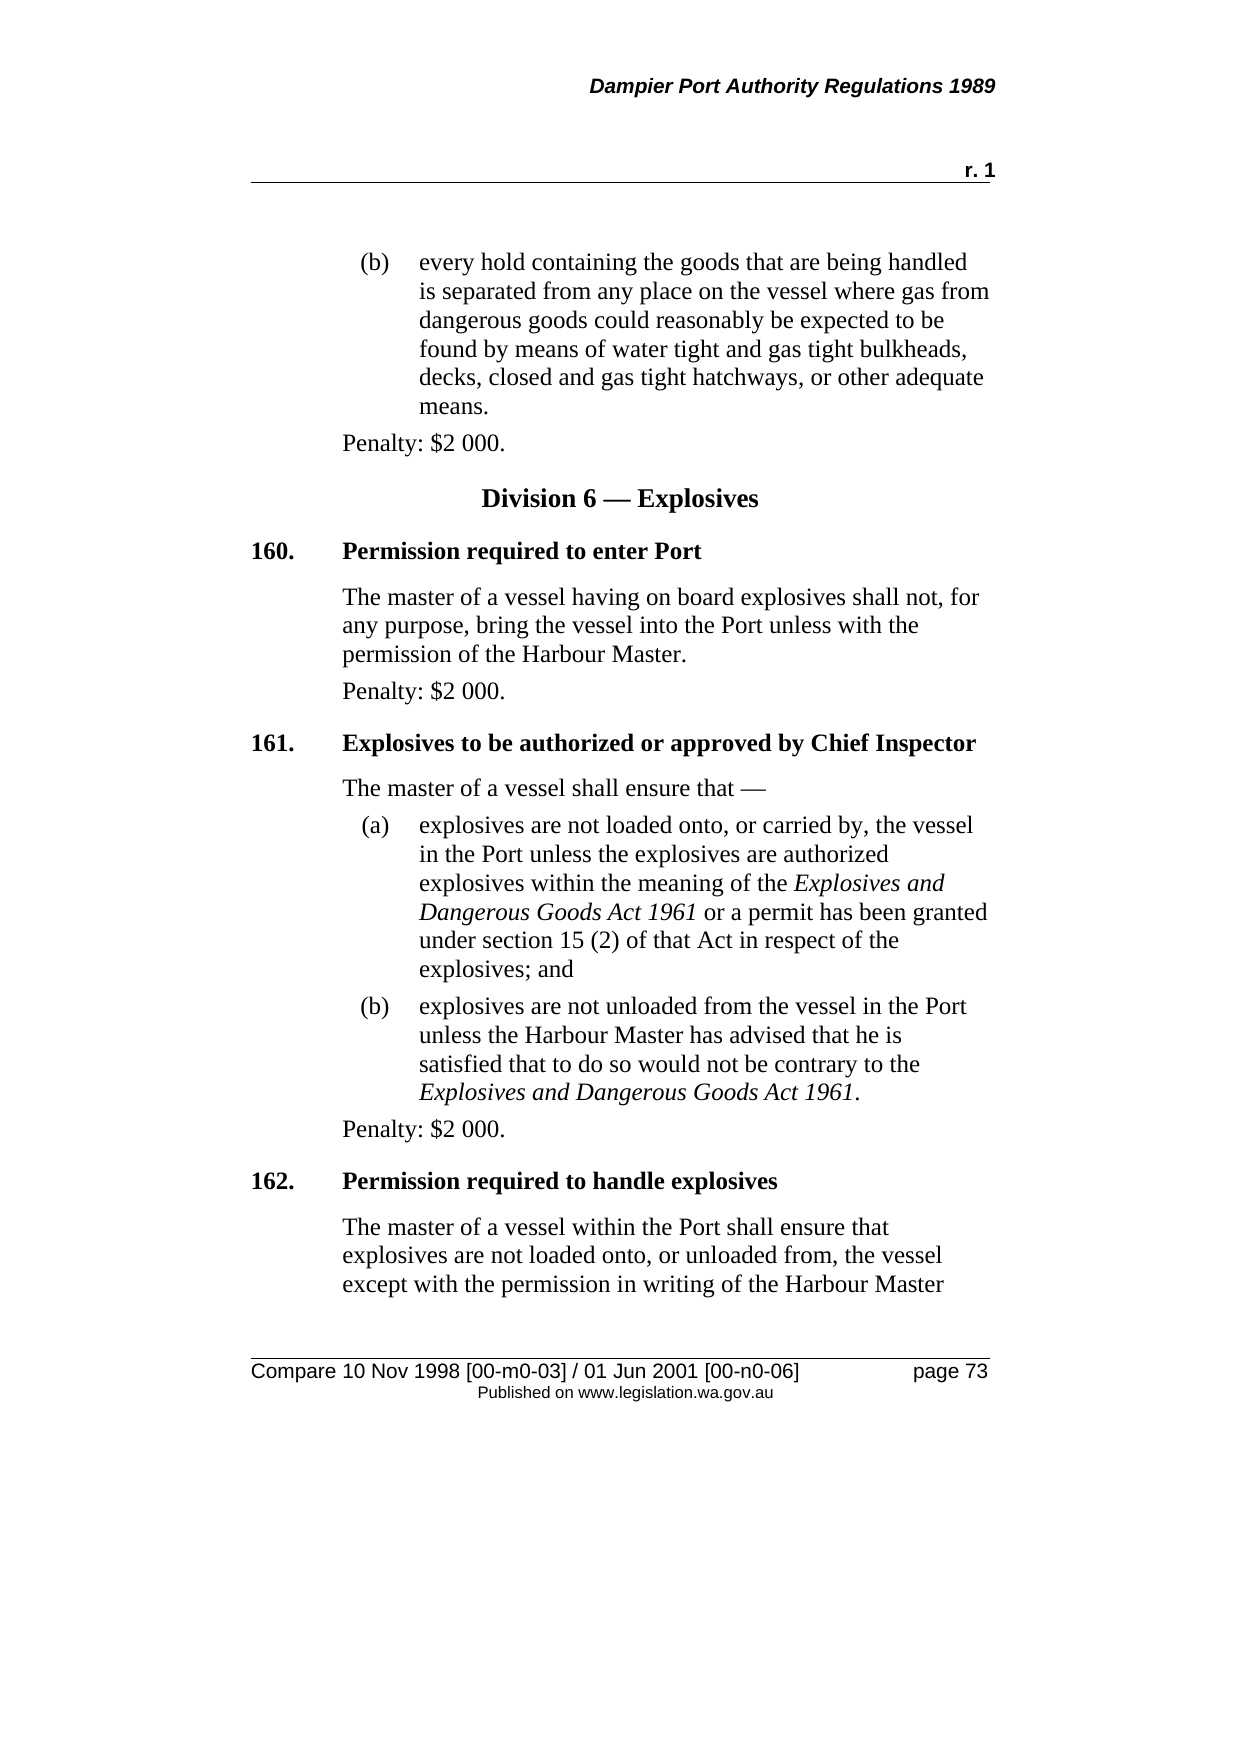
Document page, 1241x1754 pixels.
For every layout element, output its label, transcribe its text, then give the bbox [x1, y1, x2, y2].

subtitle 162. Permission required to handle explosives [251, 1166, 990, 1195]
text The master of a vessel shall ensure that — [251, 773, 990, 802]
subtitle 161. Explosives to be authorized or approved by Chief Inspector [251, 728, 990, 757]
text (b) explosives are not unloaded from the vessel in the Port unless the Harbour Master has advised that he is satisfied that to do so would not be contrary to the Explosives and Dangerous Goods Act 1961. [251, 991, 990, 1106]
text Penalty: $2 000. [251, 676, 990, 705]
text (a) explosives are not loaded onto, or carried by, the vessel in the Port unless the explosives are authorized explosives within the meaning of the Explosives and Dangerous Goods Act 1961 or a permit has been granted under section 15 (2) of that Act in respect of the explosives; and [251, 810, 990, 983]
text Penalty: $2 000. [251, 428, 990, 457]
subtitle 160. Permission required to enter Port [251, 536, 990, 565]
subtitle Division 6 — Explosives [251, 482, 990, 513]
text The master of a vessel having on board explosives shall not, for any purpose, bring the vessel into the Port unless with the permission of the Harbour Master. [251, 582, 990, 668]
text Penalty: $2 000. [251, 1114, 990, 1143]
text (b) every hold containing the goods that are being handled is separated from any place on the vessel where gas from dangerous goods could reasonably be expected to be found by means of water tight and gas tight bulkheads, decks, closed and gas tight hatchways, or other adequate means. [251, 247, 990, 420]
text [251, 1212, 990, 1298]
